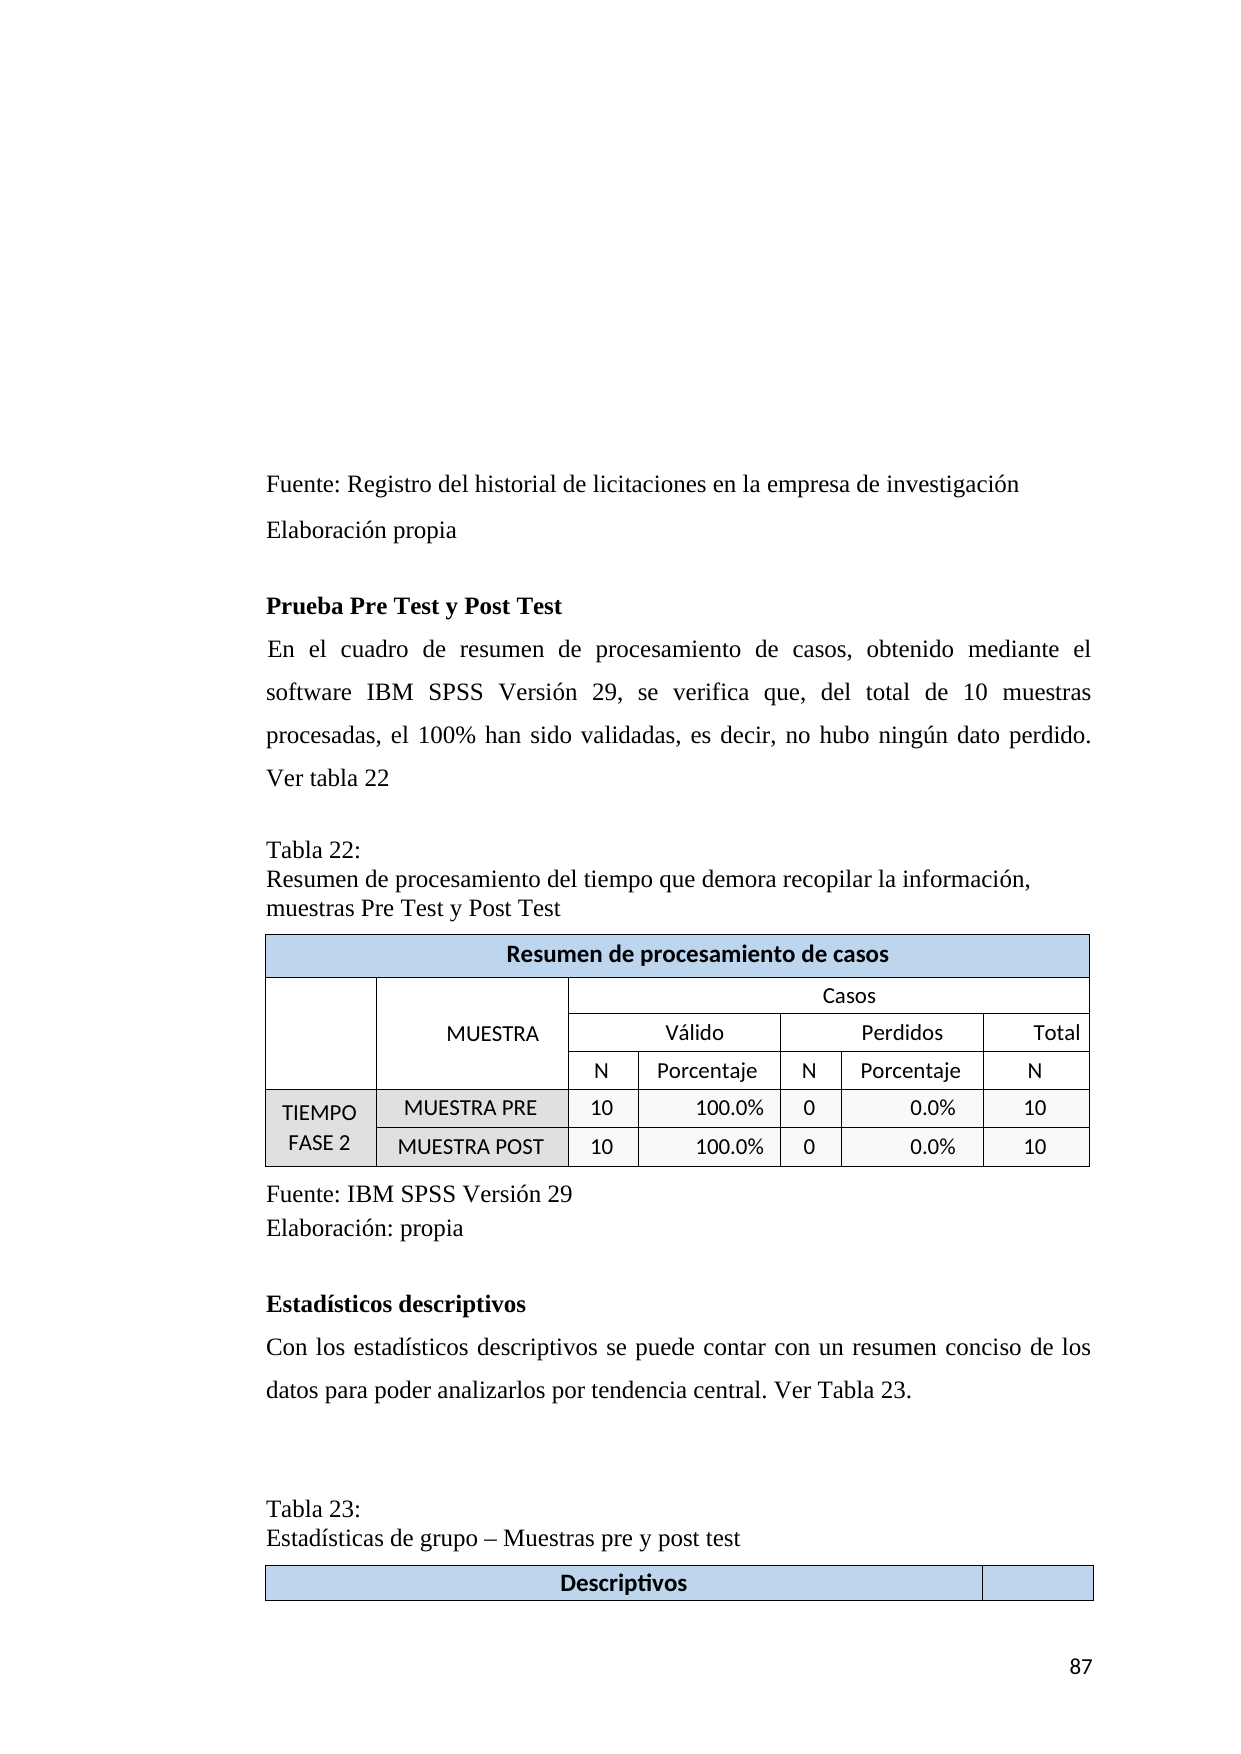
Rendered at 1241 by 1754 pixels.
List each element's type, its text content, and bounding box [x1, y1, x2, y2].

table_cell 10 [569, 1128, 638, 1166]
table_cell 0.0% [842, 1090, 983, 1127]
table_cell N [781, 1052, 841, 1089]
text Con los estadísticos descriptivos se puede contar con un resumen conciso de los datos para poder analizarlos por tendencia central. Ver Tabla 23. [266, 1332, 1092, 1404]
table_cell Perdidos [781, 1014, 983, 1051]
text Elaboración: propia [266, 1213, 1092, 1241]
table_cell Total [984, 1014, 1089, 1051]
table_cell Porcentaje [842, 1052, 983, 1089]
text Elaboración propia [266, 515, 1092, 544]
table_cell 10 [984, 1090, 1089, 1127]
table_cell 100.0% [639, 1090, 780, 1127]
text Estadísticas de grupo – Muestras pre y post test [266, 1523, 1092, 1552]
text Resumen de procesamiento del tiempo que demora recopilar la información, muestras Pre Test y Post Test [266, 864, 1092, 922]
table_cell MUESTRA PRE [377, 1090, 568, 1127]
table_cell 0.0% [842, 1128, 983, 1166]
table_cell Casos [569, 978, 1089, 1013]
table_cell 0 [781, 1128, 841, 1166]
text Fuente: Registro del historial de licitaciones en la empresa de investigación [266, 469, 1092, 498]
table_cell MUESTRA [377, 978, 568, 1089]
table_cell 100.0% [639, 1128, 780, 1166]
table_cell 10 [569, 1090, 638, 1127]
table_header Resumen de procesamiento de casos [266, 935, 1089, 977]
table_cell Porcentaje [639, 1052, 780, 1089]
table_header Descriptivos [266, 1566, 982, 1600]
table_cell [266, 978, 376, 1089]
table_cell Válido [569, 1014, 780, 1051]
table_cell TIEMPO FASE 2 [266, 1090, 376, 1166]
text Fuente: IBM SPSS Versión 29 [266, 1179, 1092, 1208]
table_header [983, 1566, 1093, 1600]
table_cell MUESTRA POST [377, 1128, 568, 1166]
list Prueba Pre Test y Post Test [266, 591, 1092, 620]
text En el cuadro de resumen de procesamiento de casos, obtenido mediante el software IBM SPSS Versión 29, se verifica que, del total de 10 muestras procesadas, el 100% han sido validadas, es decir, no hubo ningún dato perdido. Ver tabla 22 [266, 634, 1092, 792]
table_cell 10 [984, 1128, 1089, 1166]
table_cell 0 [781, 1090, 841, 1127]
table_cell N [569, 1052, 638, 1089]
table_cell N [984, 1052, 1089, 1089]
text Estadísticos descriptivos [266, 1289, 1092, 1317]
